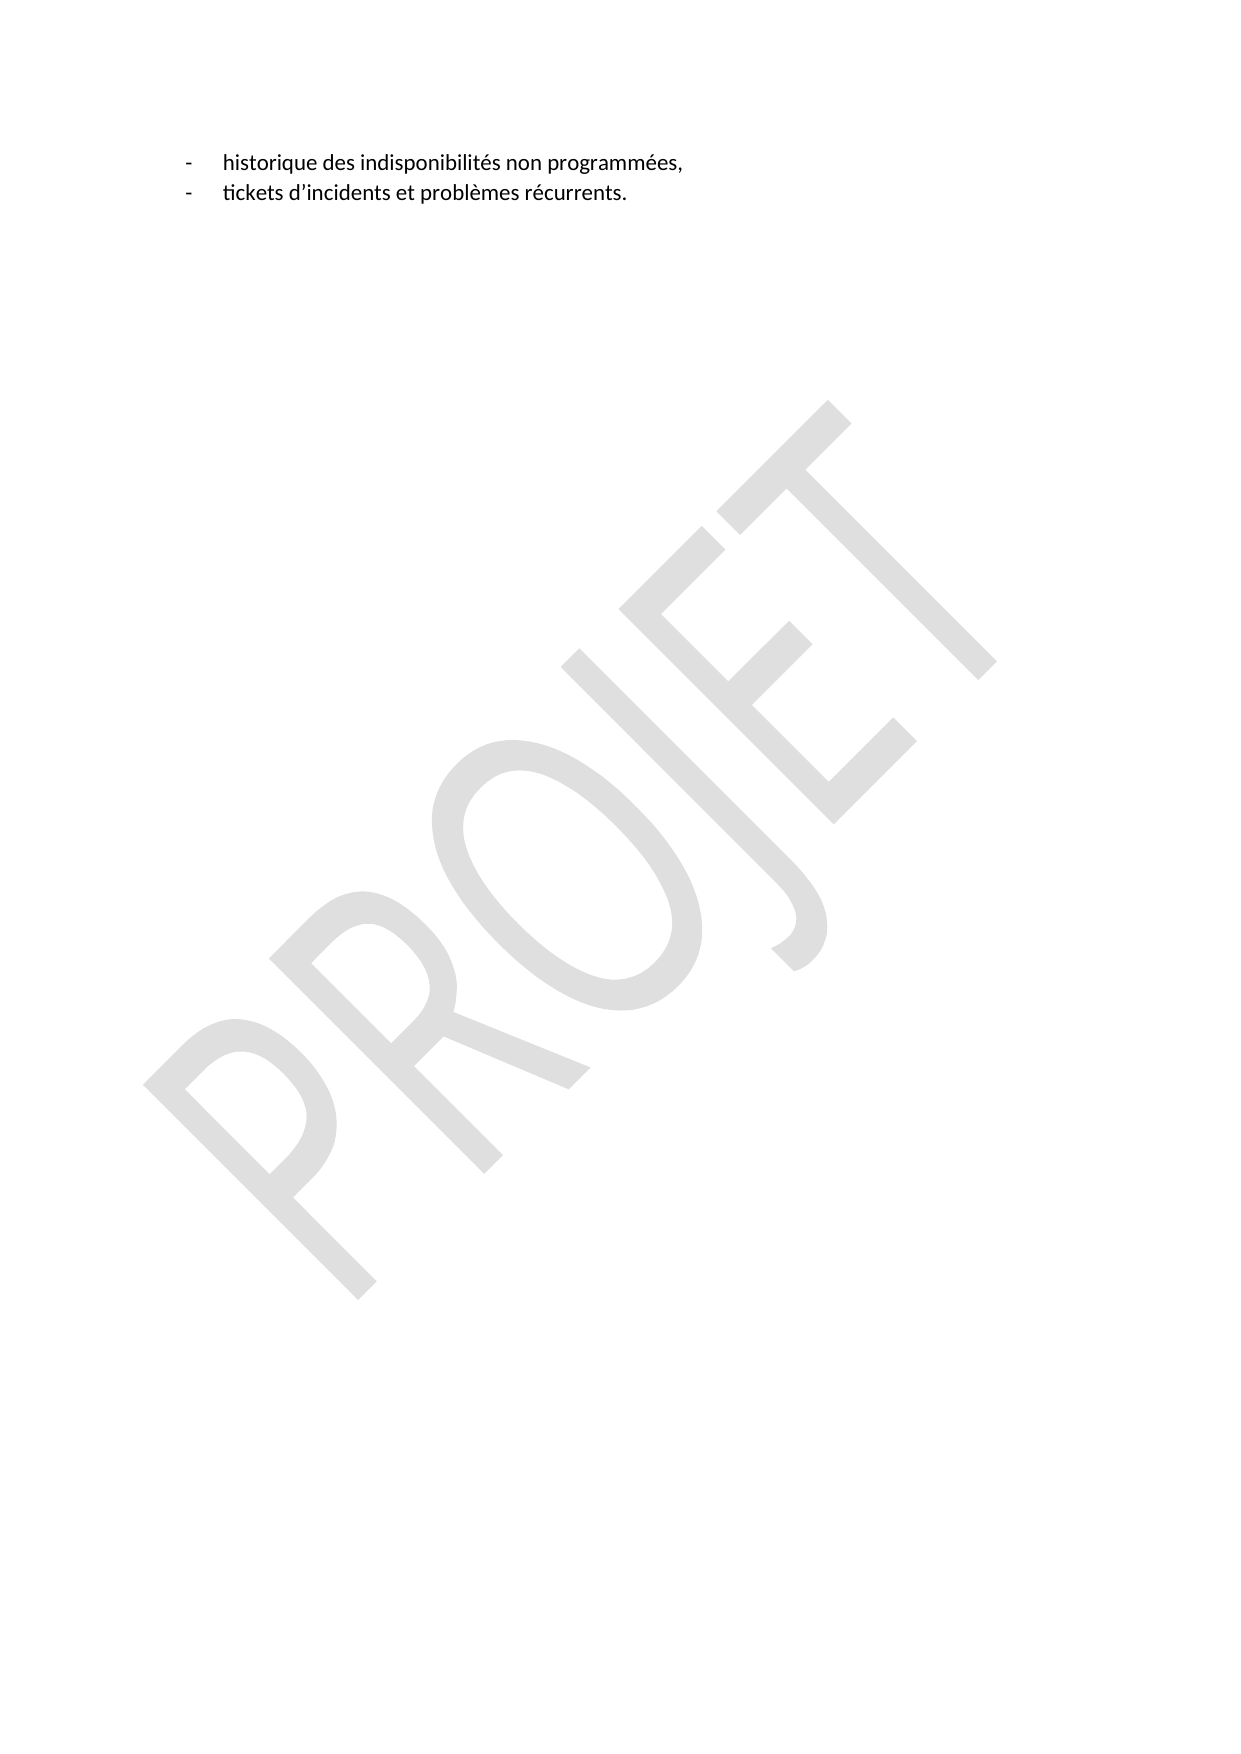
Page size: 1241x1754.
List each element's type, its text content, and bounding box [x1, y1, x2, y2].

list tickets d’incidents et problèmes récurrents. [185, 178, 1093, 206]
list historique des indisponibilités non programmées, [185, 148, 1093, 176]
